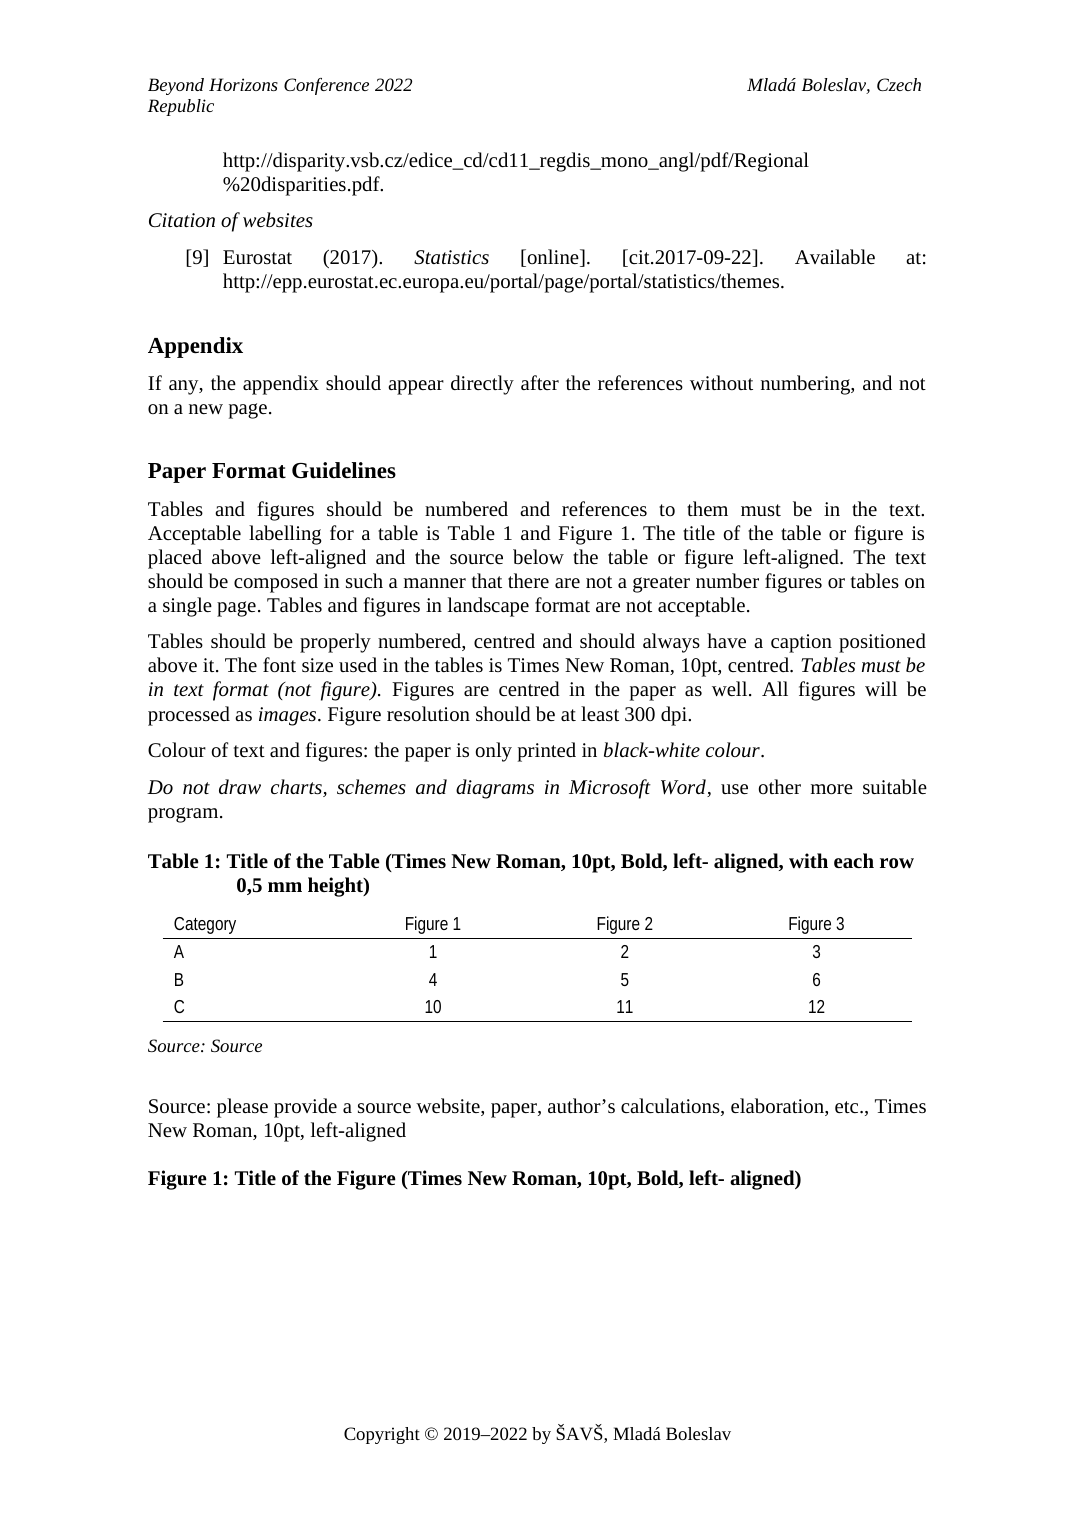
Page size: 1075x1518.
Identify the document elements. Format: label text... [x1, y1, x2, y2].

table_cell 10 [337, 993, 529, 1021]
text Paper Format Guidelines [148, 458, 927, 484]
table_cell C [163, 993, 337, 1021]
text Tables should be properly numbered, centred and should always have a caption positioned above it. The font size used in the tables is Times New Roman, 10pt, centred. Tables must be in text format (not figure). Figures are centred in the paper as well. All figures will be processed as images. Figure resolution should be at least 300 dpi. [148, 629, 927, 726]
table_cell 1 [337, 939, 529, 965]
text Colour of text and figures: the paper is only printed in black-white colour. [148, 738, 927, 762]
table_cell A [163, 939, 337, 965]
table_header Figure 2 [529, 910, 720, 937]
table_cell 5 [529, 965, 720, 993]
table_cell 3 [720, 939, 912, 965]
text Table 1: Title of the Table (Times New Roman, 10pt, Bold, left- aligned, with each row 0,5 mm height) [148, 849, 927, 897]
table_header Category [163, 910, 337, 937]
text Appendix [148, 332, 927, 358]
text Figure 1: Title of the Figure (Times New Roman, 10pt, Bold, left- aligned) [148, 1166, 927, 1190]
table_cell 6 [720, 965, 912, 993]
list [185, 148, 927, 196]
text Tables and figures should be numbered and references to them must be in the text. Acceptable labelling for a table is Table 1 and Figure 1. The title of the table or figure is placed above left-aligned and the source below the table or figure left-aligned. The text should be composed in such a manner that there are not a greater number figures or tables on a single page. Tables and figures in landscape format are not acceptable. [148, 496, 927, 617]
table_cell 2 [529, 939, 720, 965]
text If any, the appendix should appear directly after the references without numbering, and not on a new page. [148, 371, 927, 419]
table_header Figure 1 [337, 910, 529, 937]
table_cell 11 [529, 993, 720, 1021]
list Eurostat (2017). Statistics [online]. [cit.2017-09-22]. Available at: http://epp.eurostat.ec.europa.eu/portal/page/portal/statistics/themes. [185, 245, 927, 293]
table_cell 12 [720, 993, 912, 1021]
text Source: Source [148, 1034, 927, 1056]
table_cell B [163, 965, 337, 993]
text Source: please provide a source website, paper, author’s calculations, elaboration, etc., Times New Roman, 10pt, left-aligned [148, 1093, 927, 1142]
table_cell 4 [337, 965, 529, 993]
text Citation of websites [148, 208, 927, 232]
text Do not draw charts, schemes and diagrams in Microsoft Word, use other more suitable program. [148, 774, 927, 823]
table_header Figure 3 [720, 910, 912, 937]
